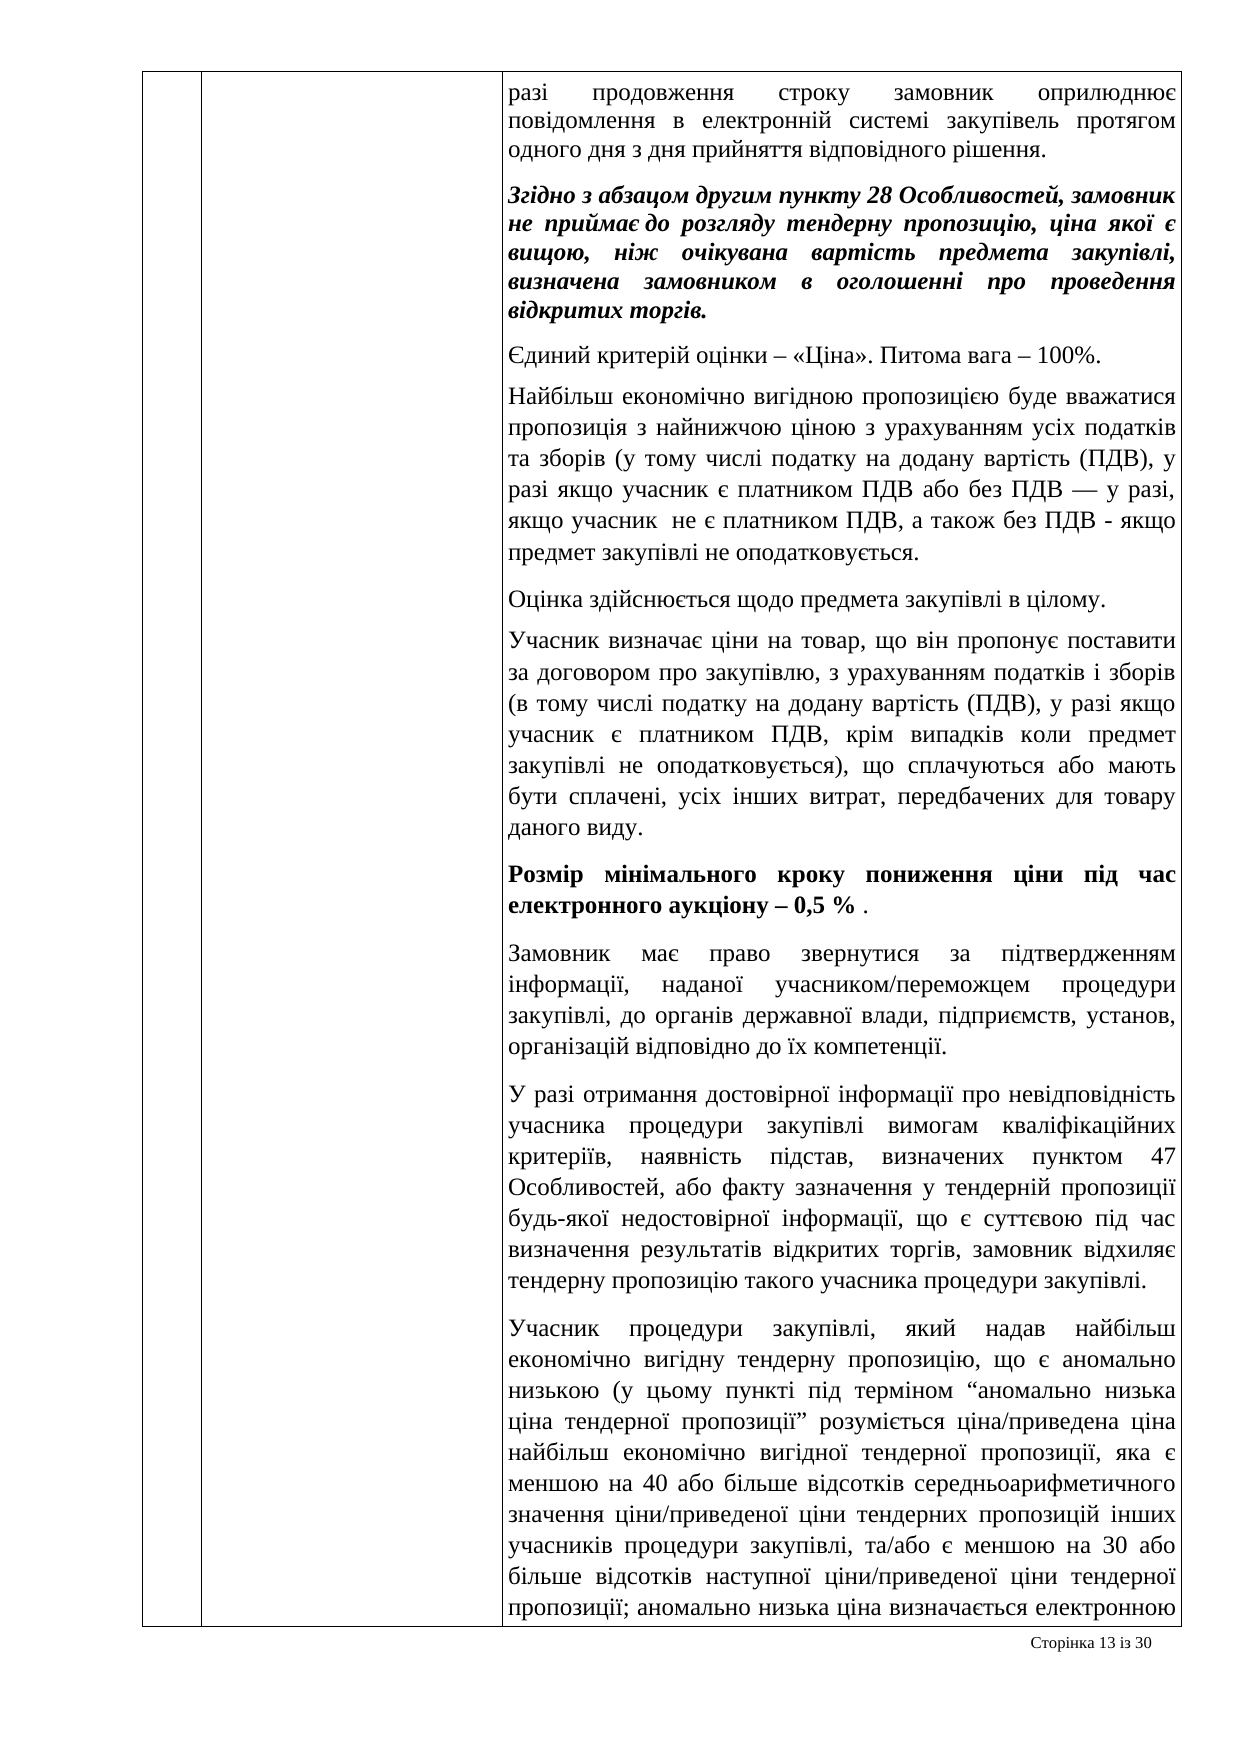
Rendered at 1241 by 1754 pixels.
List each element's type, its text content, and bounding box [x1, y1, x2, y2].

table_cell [503, 72, 1181, 1626]
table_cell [202, 72, 502, 1626]
table_cell 1 [143, 72, 201, 1626]
